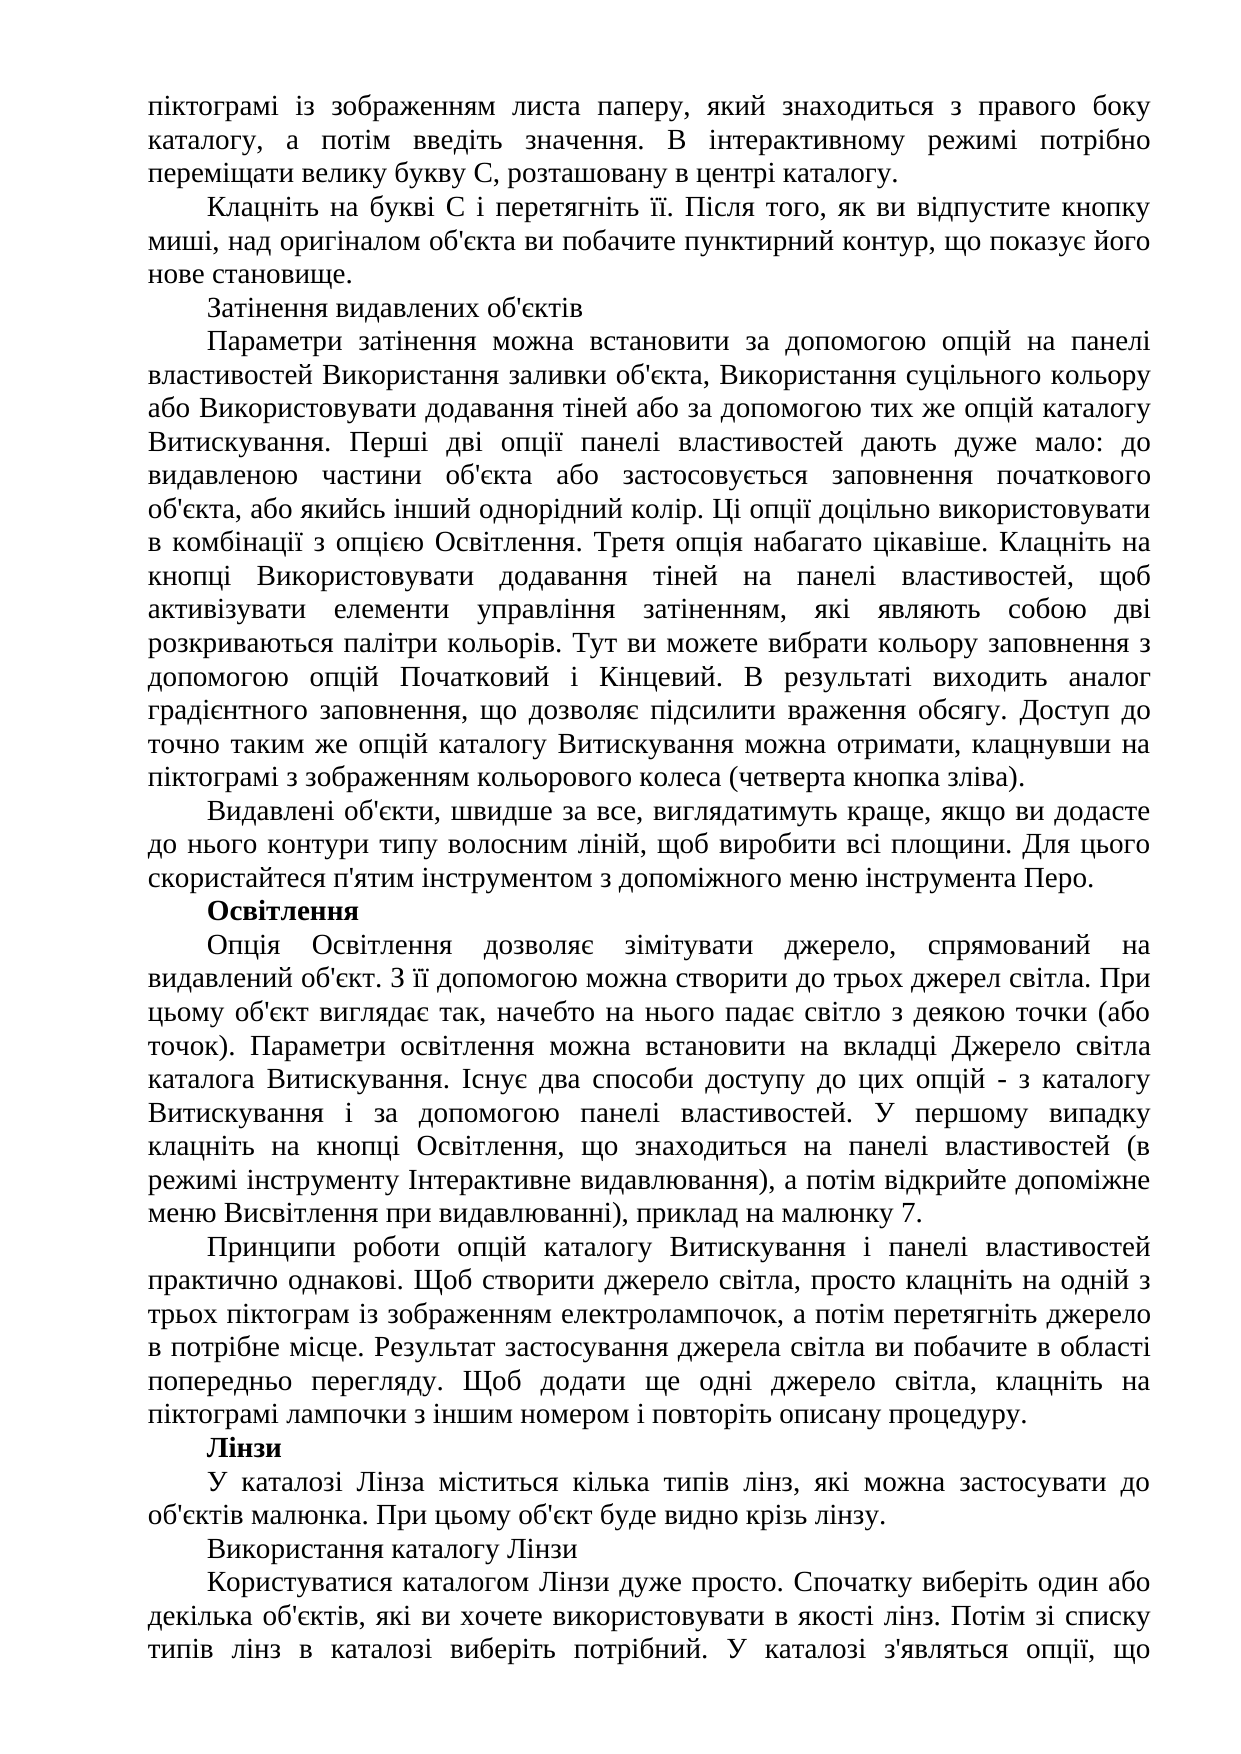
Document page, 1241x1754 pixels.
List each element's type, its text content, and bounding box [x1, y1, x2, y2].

text Освітлення [148, 893, 1152, 927]
text Опція Освітлення дозволяє зімітувати джерело, спрямований на видавлений об'єкт. З її допомогою можна створити до трьох джерел світла. При цьому об'єкт виглядає так, начебто на нього падає світло з деякою точки (або точок). Параметри освітлення можна встановити на вкладці Джерело світла каталога Витискування. Існує два способи доступу до цих опцій - з каталогу Витискування і за допомогою панелі властивостей. У першому випадку клацніть на кнопці Освітлення, що знаходиться на панелі властивостей (в режимі інструменту Інтерактивне видавлювання), а потім відкрийте допоміжне меню Висвітлення при видавлюванні), приклад на малюнку 7. [148, 927, 1152, 1229]
text Лінзи [148, 1430, 1152, 1464]
text Видавлені об'єкти, швидше за все, виглядатимуть краще, якщо ви додасте до нього контури типу волосним ліній, щоб виробити всі площини. Для цього скористайтеся п'ятим інструментом з допоміжного меню інструмента Перо. [148, 793, 1152, 893]
text Клацніть на букві С і перетягніть її. Після того, як ви відпустите кнопку миші, над оригіналом об'єкта ви побачите пунктирний контур, що показує його нове становище. [148, 189, 1152, 290]
text Параметри затінення можна встановити за допомогою опцій на панелі властивостей Використання заливки об'єкта, Використання суцільного кольору або Використовувати додавання тіней або за допомогою тих же опцій каталогу Витискування. Перші дві опції панелі властивостей дають дуже мало: до видавленою частини об'єкта або застосовується заповнення початкового об'єкта, або якийсь інший однорідний колір. Ці опції доцільно використовувати в комбінації з опцією Освітлення. Третя опція набагато цікавіше. Клацніть на кнопці Використовувати додавання тіней на панелі властивостей, щоб активізувати елементи управління затіненням, які являють собою дві розкриваються палітри кольорів. Тут ви можете вибрати кольору заповнення з допомогою опцій Початковий і Кінцевий. В результаті виходить аналог градієнтного заповнення, що дозволяє підсилити враження обсягу. Доступ до точно таким же опцій каталогу Витискування можна отримати, клацнувши на піктограмі з зображенням кольорового колеса (четверта кнопка зліва). [148, 323, 1152, 793]
text У каталозі Лінза міститься кілька типів лінз, які можна застосувати до об'єктів малюнка. При цьому об'єкт буде видно крізь лінзу. [148, 1464, 1152, 1531]
text Принципи роботи опцій каталогу Витискування і панелі властивостей практично однакові. Щоб створити джерело світла, просто клацніть на одній з трьох піктограм із зображенням електролампочок, а потім перетягніть джерело в потрібне місце. Результат застосування джерела світла ви побачите в області попередньо перегляду. Щоб додати ще одні джерело світла, клацніть на піктограмі лампочки з іншим номером і повторіть описану процедуру. [148, 1229, 1152, 1430]
text Затінення видавлених об'єктів [148, 290, 1152, 323]
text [148, 1564, 1152, 1665]
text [148, 88, 1152, 189]
text Використання каталогу Лінзи [148, 1531, 1152, 1564]
